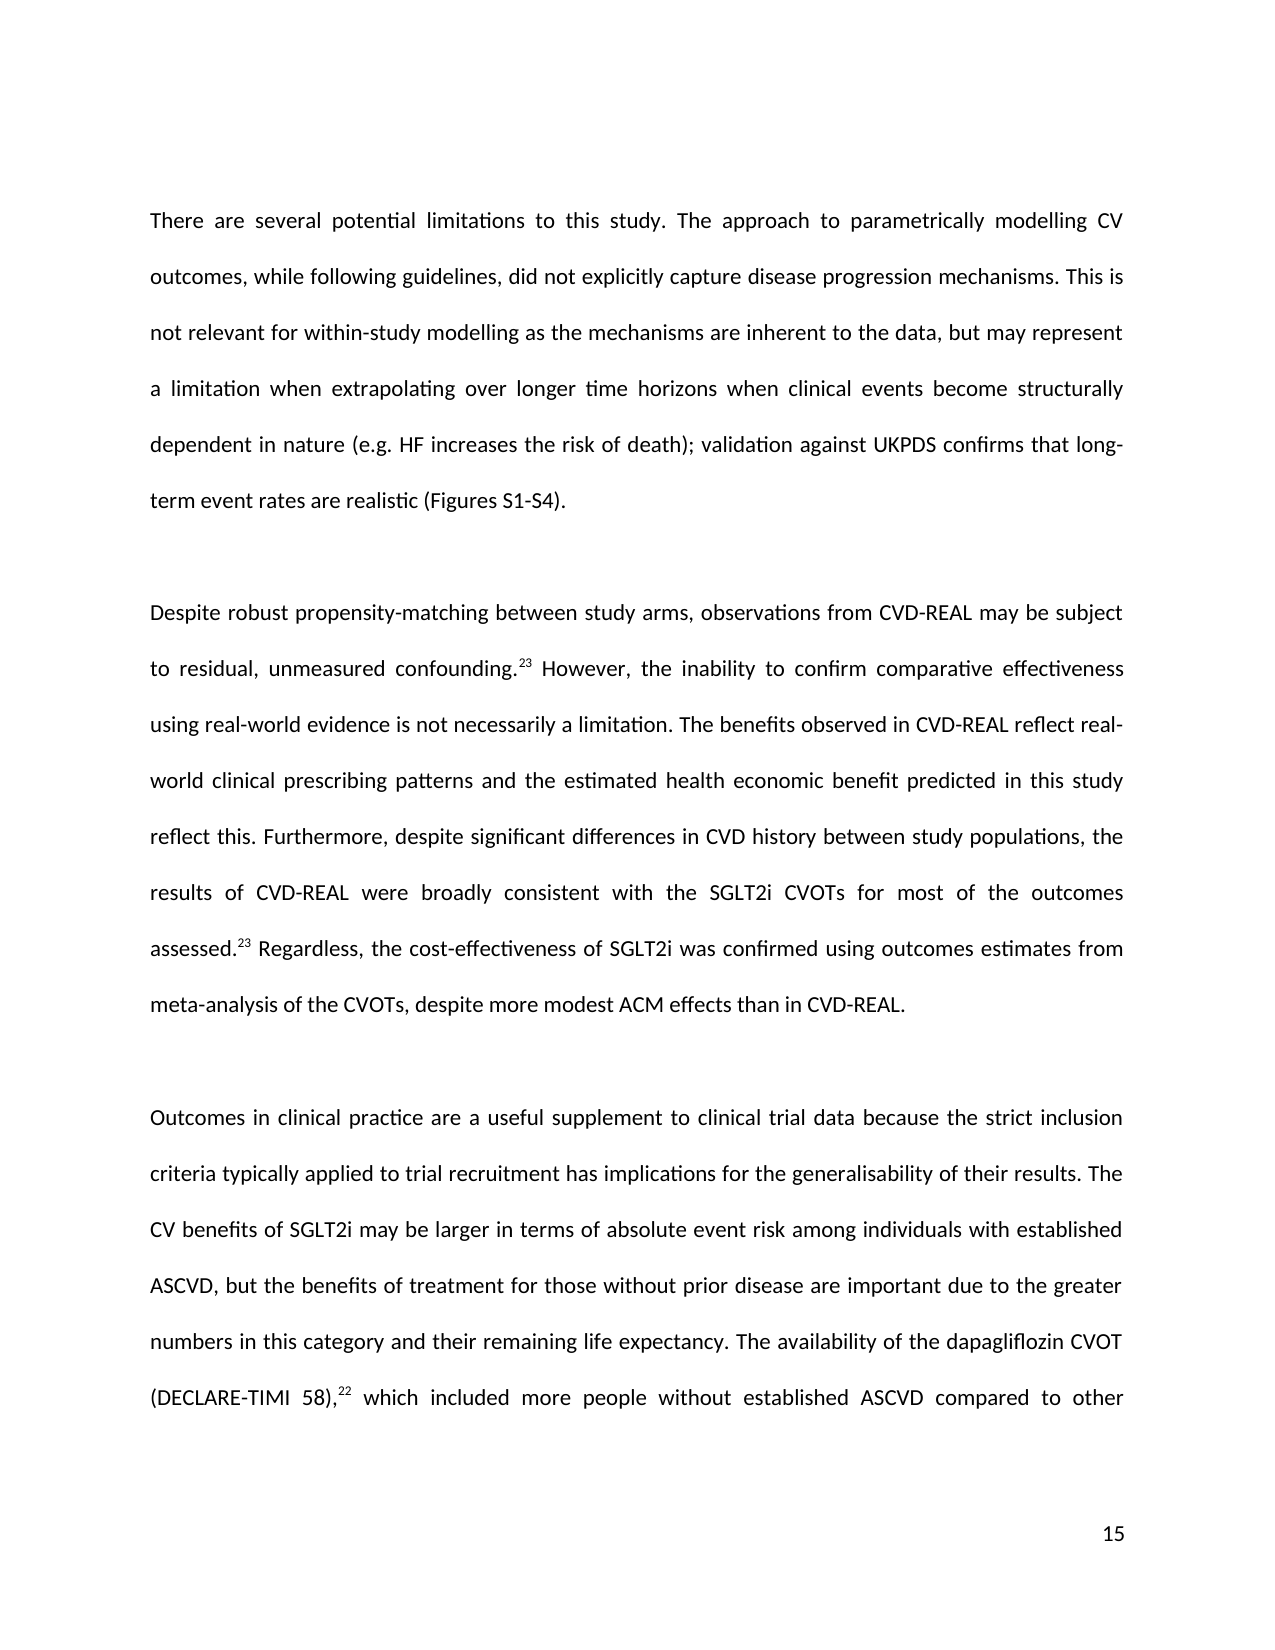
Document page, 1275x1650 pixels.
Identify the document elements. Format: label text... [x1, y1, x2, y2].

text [150, 1103, 1125, 1411]
text There are several potential limitations to this study. The approach to parametrically modelling CV outcomes, while following guidelines, did not explicitly capture disease progression mechanisms. This is not relevant for within-study modelling as the mechanisms are inherent to the data, but may represent a limitation when extrapolating over longer time horizons when clinical events become structurally dependent in nature (e.g. HF increases the risk of death); validation against UKPDS confirms that long-term event rates are realistic (Figures S1-S4). [150, 206, 1125, 514]
text Despite robust propensity-matching between study arms, observations from CVD-REAL may be subject to residual, unmeasured confounding.23 However, the inability to confirm comparative effectiveness using real-world evidence is not necessarily a limitation. The benefits observed in CVD-REAL reflect real-world clinical prescribing patterns and the estimated health economic benefit predicted in this study reflect this. Furthermore, despite significant differences in CVD history between study populations, the results of CVD-REAL were broadly consistent with the SGLT2i CVOTs for most of the outcomes assessed.23 Regardless, the cost-effectiveness of SGLT2i was confirmed using outcomes estimates from meta-analysis of the CVOTs, despite more modest ACM effects than in CVD-REAL. [150, 598, 1125, 1019]
